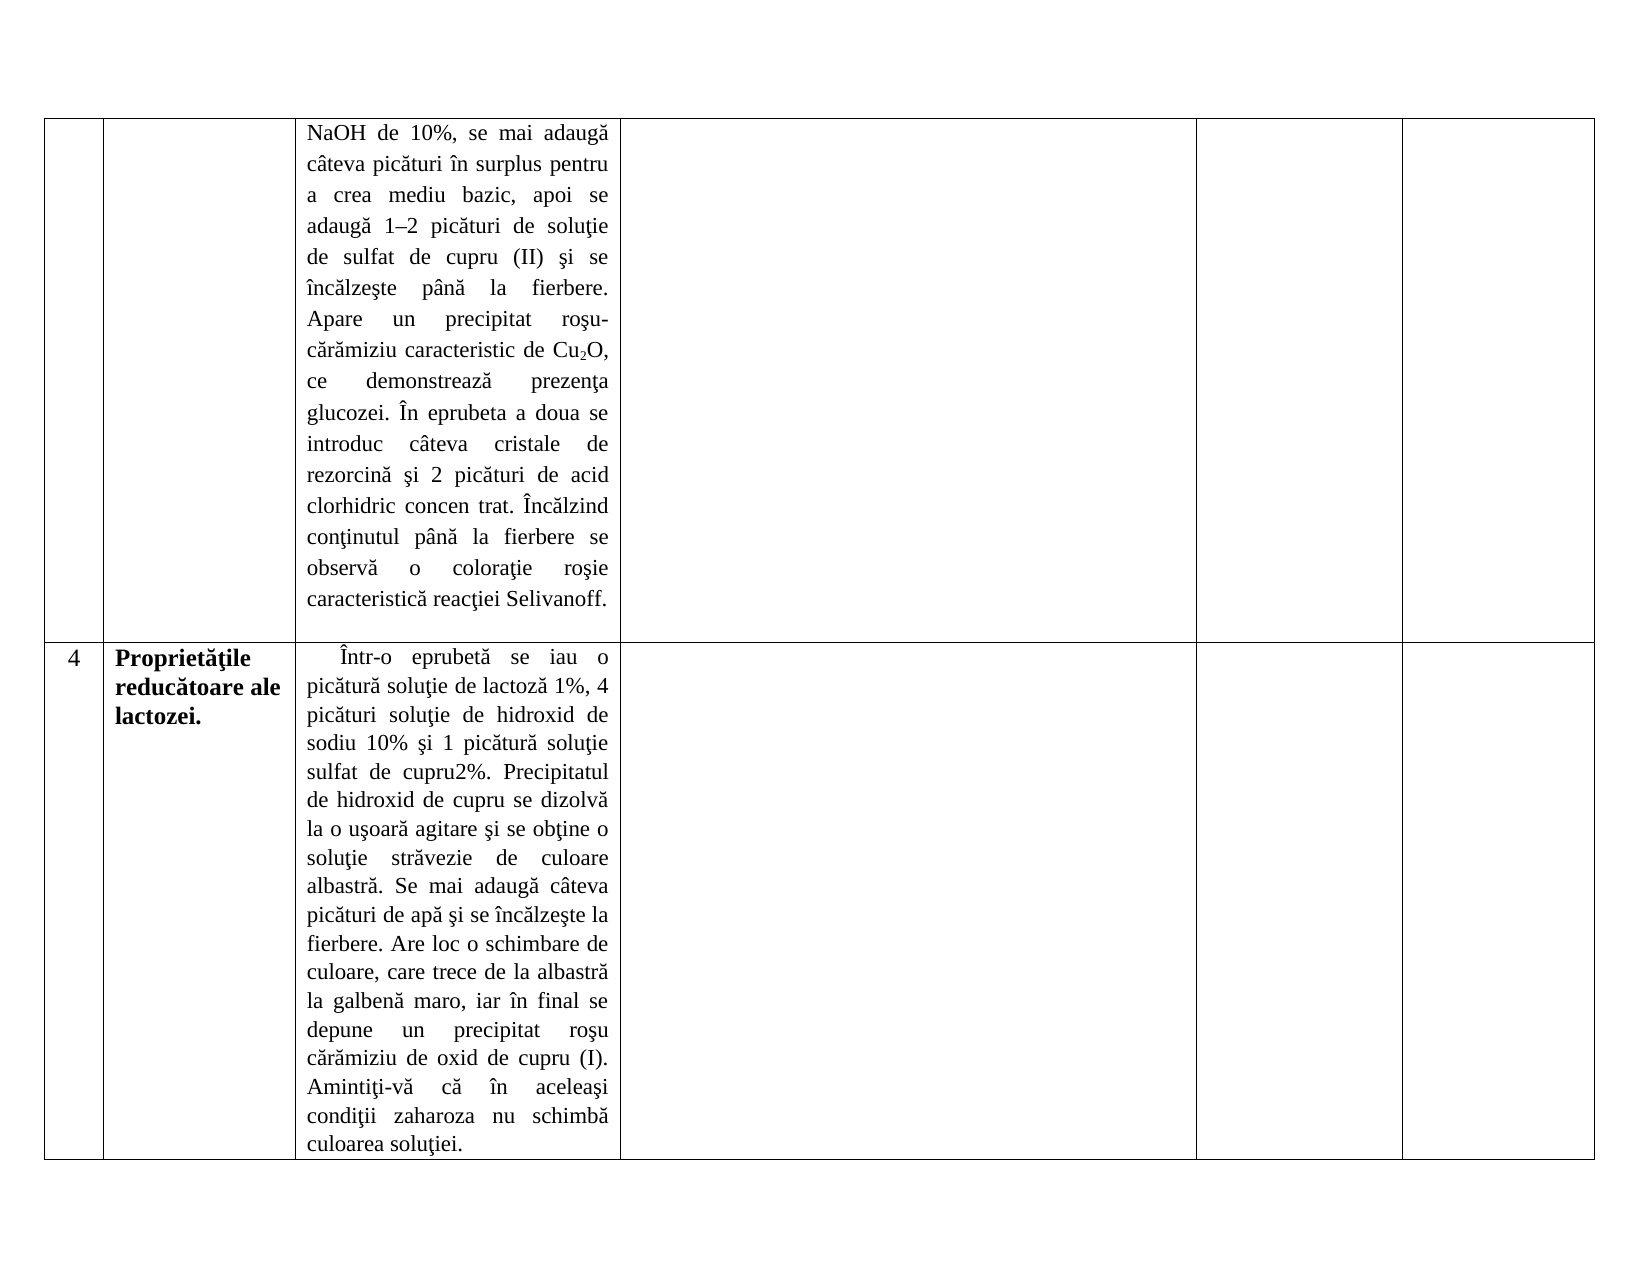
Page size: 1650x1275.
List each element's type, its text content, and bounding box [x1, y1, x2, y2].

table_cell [104, 119, 295, 642]
table_cell Proprietăţile reducătoare ale lactozei. [104, 643, 295, 1159]
table_cell [1403, 643, 1594, 1159]
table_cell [296, 119, 620, 642]
table_cell [621, 119, 1196, 642]
table_cell [1197, 643, 1402, 1159]
table_cell 4 [45, 643, 103, 1159]
table_cell [1403, 119, 1594, 642]
table_cell [621, 643, 1196, 1159]
table_cell 3 [45, 119, 103, 642]
table_cell Într-o eprubetă se iau o picătură soluţie de lactoză 1%, 4 picături soluţie de hidroxid de sodiu 10% şi 1 picătură soluţie sulfat de cupru­2%. Precipitatul de hidroxid de cupru se dizolvă la o uşoară agitare şi se obţine o soluţie străvezie de culoare albastră. Se mai adaugă câteva picături de apă şi se încălzeşte la fierbere. Are loc o schimbare de culoare, care trece de la albastră la galbenă maro, iar în final se depune un precipitat roşu cărămiziu de oxid de cupru (I). Amintiţi-vă că în aceleaşi condiţii zaharoza nu schimbă culoarea soluţiei. [296, 643, 620, 1159]
table_cell [1197, 119, 1402, 642]
